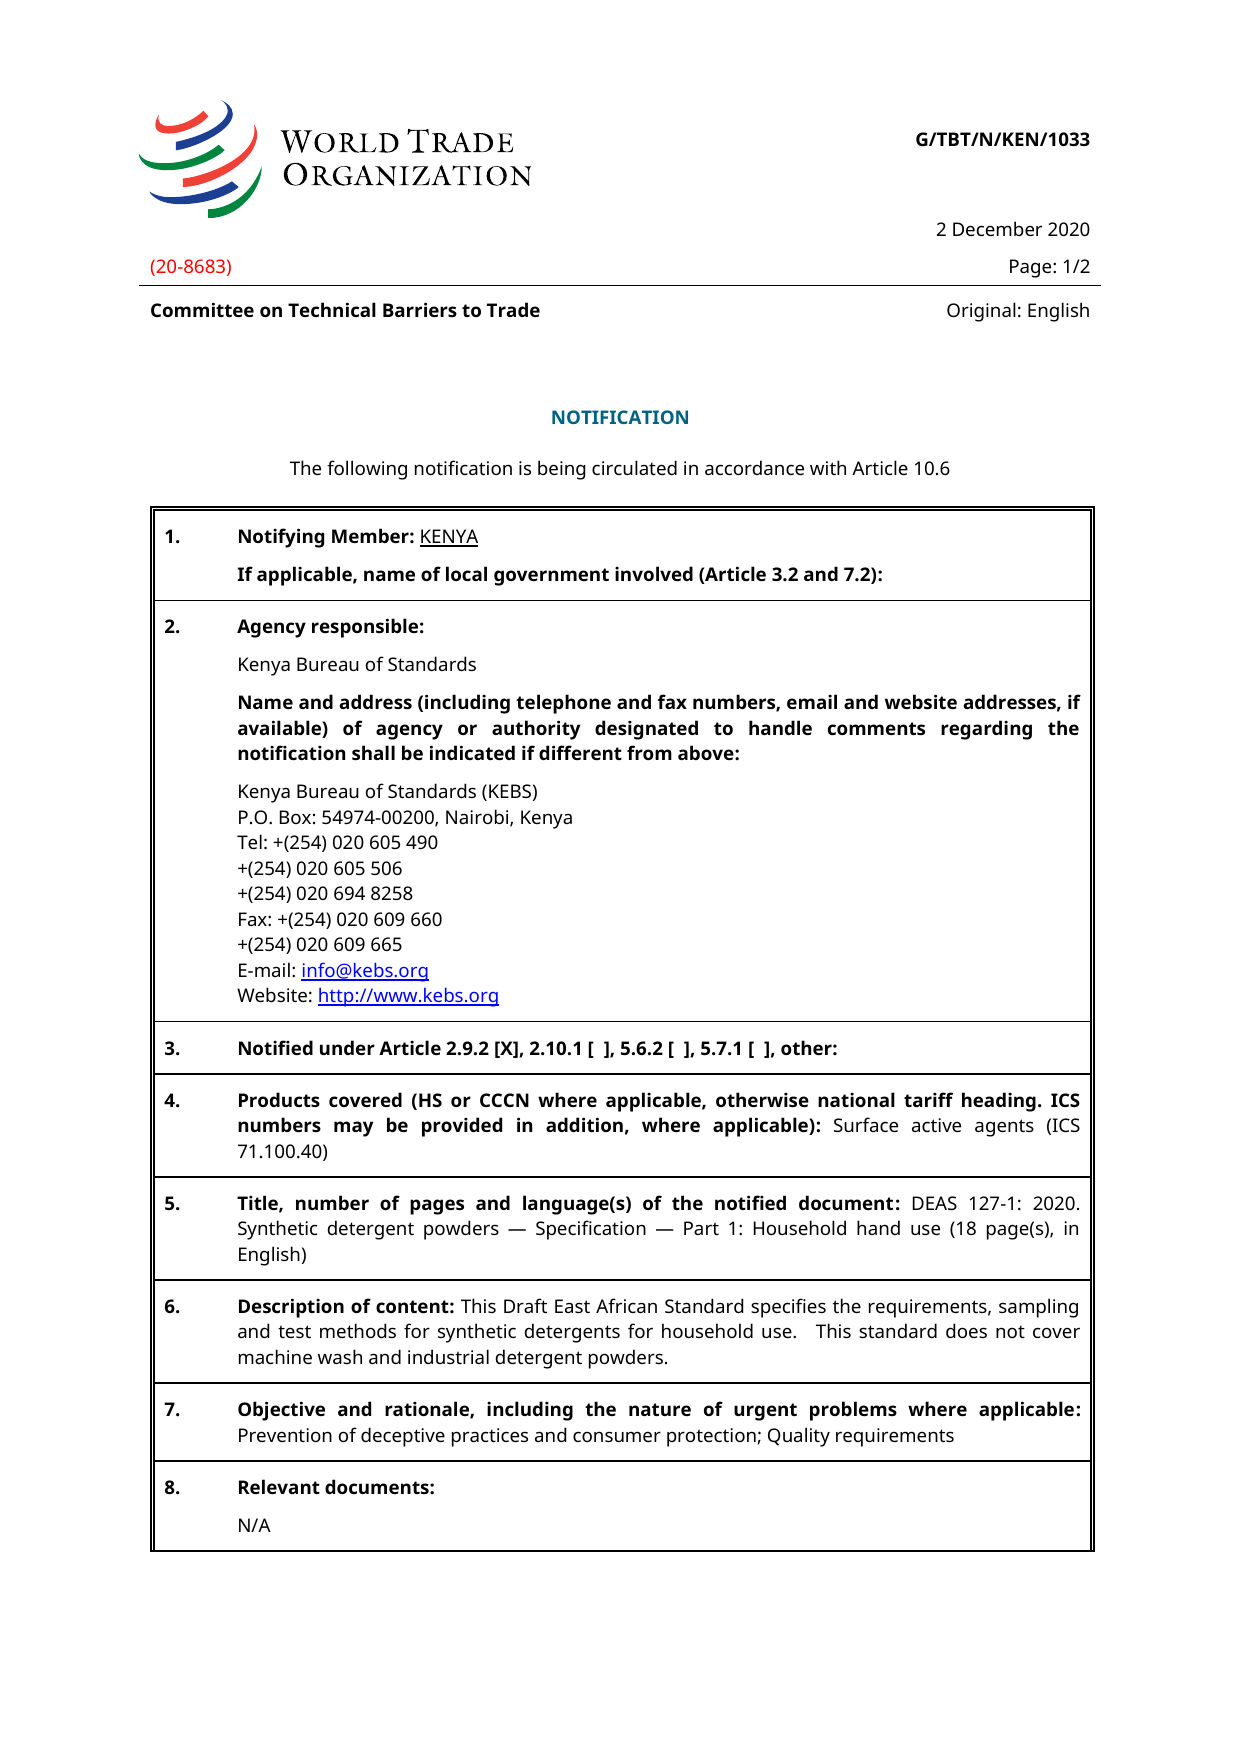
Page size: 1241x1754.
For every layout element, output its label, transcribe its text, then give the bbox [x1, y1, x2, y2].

table_cell 4. [155, 1075, 225, 1176]
table_cell Objective and rationale, including the nature of urgent problems where applicable: Prevention of deceptive practices and consumer protection; Quality requirements [225, 1384, 1090, 1460]
table_header Notifying Member: Kenya If applicable, name of local government involved (Article 3.2 and 7.2): [225, 511, 1090, 599]
title NOTIFICATION [150, 405, 1090, 430]
table_cell 8. [155, 1462, 225, 1550]
table_cell 6. [155, 1281, 225, 1382]
table_cell Relevant documents: N/A [225, 1462, 1090, 1550]
table_cell 5. [155, 1178, 225, 1279]
table_cell Notified under Article 2.9.2 [X], 2.10.1 [ ], 5.6.2 [ ], 5.7.1 [ ], other: [225, 1022, 1090, 1073]
table_cell Agency responsible: Kenya Bureau of Standards Name and address (including telephone and fax numbers, email and website addresses, if available) of agency or authority designated to handle comments regarding the notification shall be indicated if different from above: Kenya Bureau of Standards (KEBS) P.O. Box: 54974-00200, Nairobi, Kenya Tel: +(254) 020 605 490 +(254) 020 605 506 +(254) 020 694 8258 Fax: +(254) 020 609 660 +(254) 020 609 665 E-mail: info@kebs.org Website: http://www.kebs.org [225, 601, 1090, 1021]
table_cell 2. [155, 601, 225, 1021]
table_header 1. [155, 511, 225, 599]
table_cell Description of content: This Draft East African Standard specifies the requirements, sampling and test methods for synthetic detergents for household use. This standard does not cover machine wash and industrial detergent powders. [225, 1281, 1090, 1382]
table_cell Title, number of pages and language(s) of the notified document: DEAS 127-1: 2020. Synthetic detergent powders — Specification — Part 1: Household hand use (18 page(s), in English) [225, 1178, 1090, 1279]
table_cell 3. [155, 1022, 225, 1073]
table_cell Products covered (HS or CCCN where applicable, otherwise national tariff heading. ICS numbers may be provided in addition, where applicable): Surface active agents (ICS 71.100.40) [225, 1075, 1090, 1176]
text The following notification is being circulated in accordance with Article 10.6 [150, 455, 1090, 481]
table_cell 7. [155, 1384, 225, 1460]
